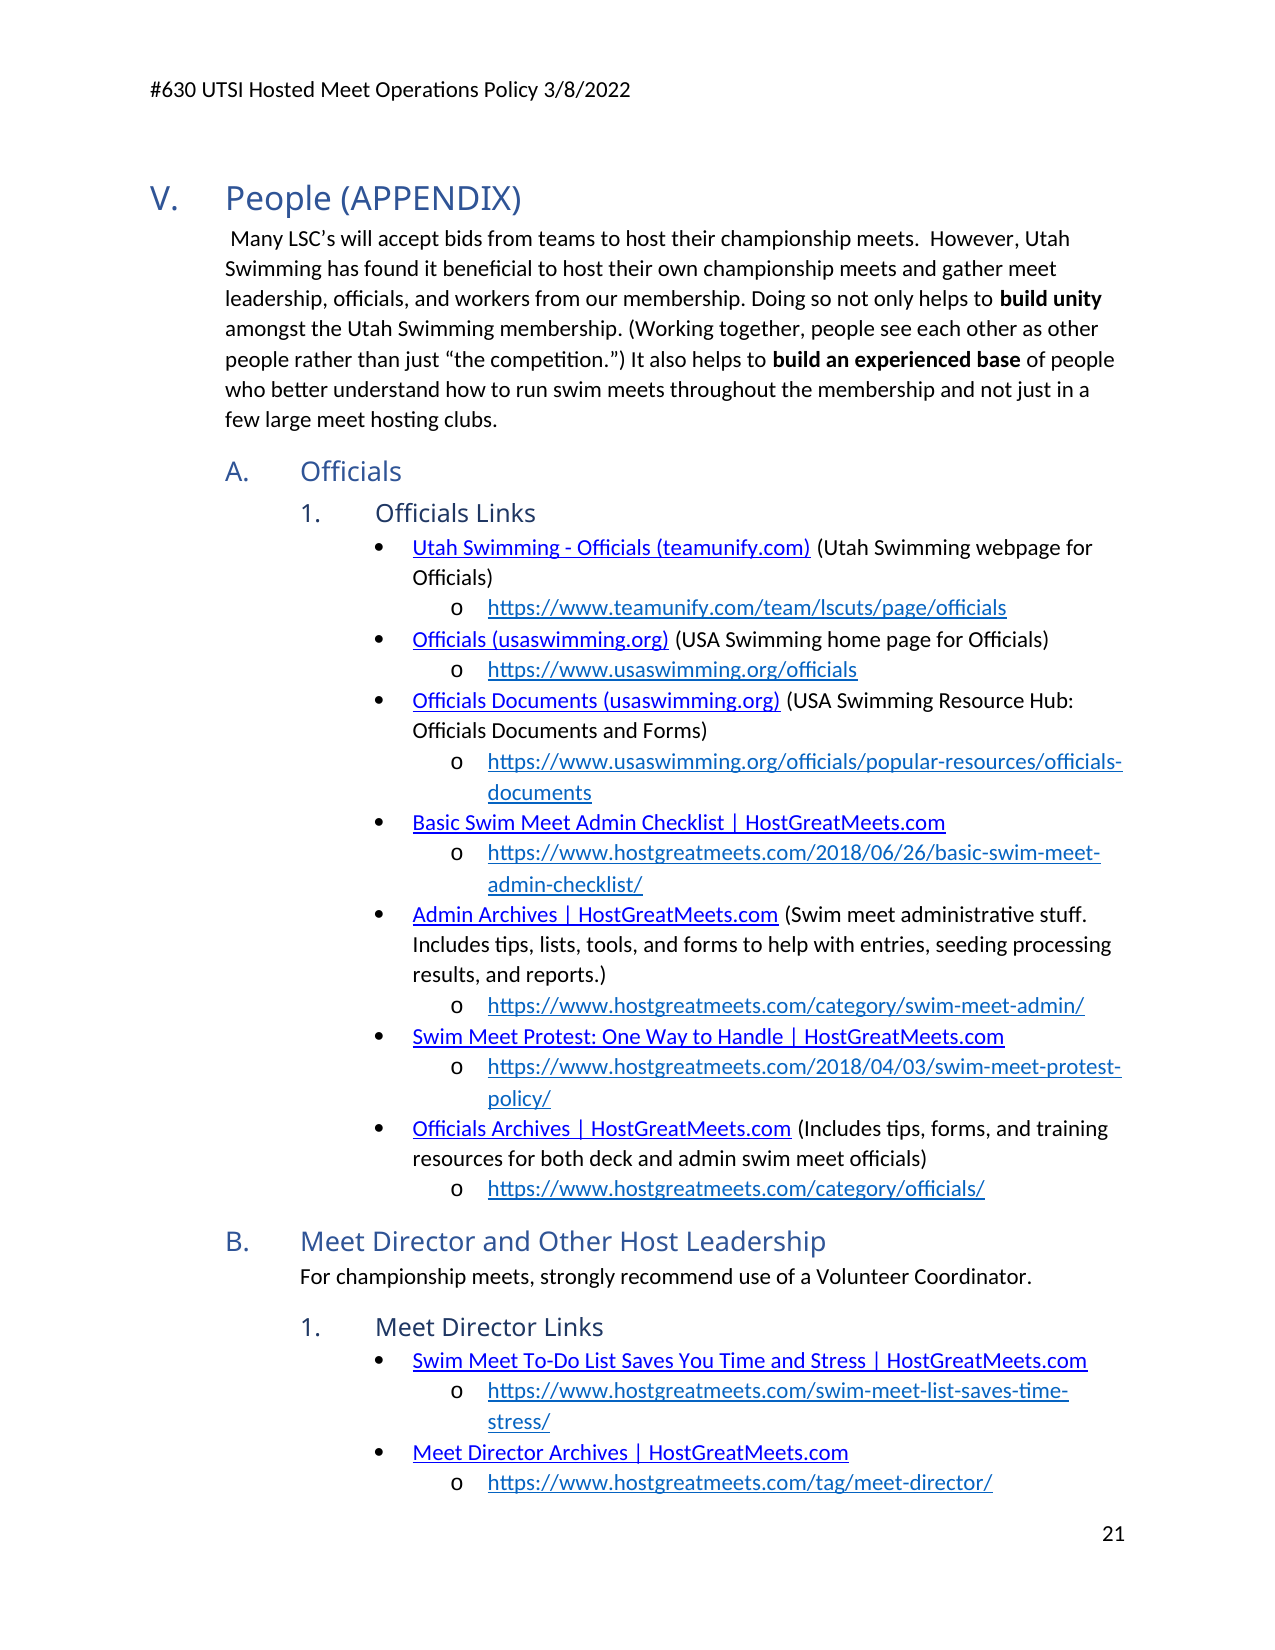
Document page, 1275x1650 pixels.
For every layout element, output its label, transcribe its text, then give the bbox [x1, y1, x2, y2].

list https://www.hostgreatmeets.com/swim-meet-list-saves-time-stress/ [450, 1376, 1125, 1436]
subtitle People (APPENDIX) [150, 175, 1125, 220]
subtitle Officials Links [300, 496, 1125, 530]
subtitle Meet Director Links [300, 1309, 1125, 1343]
list Officials Archives | HostGreatMeets.com (Includes tips, forms, and training resources for both deck and admin swim meet officials) [375, 1114, 1125, 1172]
subtitle Meet Director and Other Host Leadership [225, 1222, 1125, 1259]
list https://www.hostgreatmeets.com/category/swim-meet-admin/ [450, 991, 1125, 1020]
list https://www.hostgreatmeets.com/category/officials/ [450, 1174, 1125, 1203]
list https://www.hostgreatmeets.com/2018/04/03/swim-meet-protest-policy/ [450, 1052, 1125, 1112]
list Officials (usaswimming.org) (USA Swimming home page for Officials) [375, 625, 1125, 653]
list Swim Meet To-Do List Saves You Time and Stress | HostGreatMeets.com [375, 1346, 1125, 1374]
list https://www.usaswimming.org/officials/popular-resources/officials-documents [450, 747, 1125, 806]
list Basic Swim Meet Admin Checklist | HostGreatMeets.com [375, 808, 1125, 836]
list Utah Swimming - Officials (teamunify.com) (Utah Swimming webpage for Officials) [375, 533, 1125, 591]
list Admin Archives | HostGreatMeets.com (Swim meet administrative stuff. Includes tips, lists, tools, and forms to help with entries, seeding processing results, and reports.) [375, 900, 1125, 988]
text For championship meets, strongly recommend use of a Volunteer Coordinator. [300, 1262, 1125, 1290]
list Meet Director Archives | HostGreatMeets.com [375, 1438, 1125, 1466]
subtitle Officials [225, 452, 1125, 489]
list https://www.hostgreatmeets.com/tag/meet-director/ [450, 1468, 1125, 1497]
text Many LSC’s will accept bids from teams to host their championship meets. However, Utah Swimming has found it beneficial to host their own championship meets and gather meet leadership, officials, and workers from our membership. Doing so not only helps to build unity amongst the Utah Swimming membership. (Working together, people see each other as other people rather than just “the competition.”) It also helps to build an experienced base of people who better understand how to run swim meets throughout the membership and not just in a few large meet hosting clubs. [225, 224, 1125, 433]
list https://www.teamunify.com/team/lscuts/page/officials [450, 593, 1125, 622]
list https://www.hostgreatmeets.com/2018/06/26/basic-swim-meet-admin-checklist/ [450, 838, 1125, 898]
list Officials Documents (usaswimming.org) (USA Swimming Resource Hub: Officials Documents and Forms) [375, 686, 1125, 744]
list Swim Meet Protest: One Way to Handle | HostGreatMeets.com [375, 1022, 1125, 1050]
list https://www.usaswimming.org/officials [450, 655, 1125, 684]
